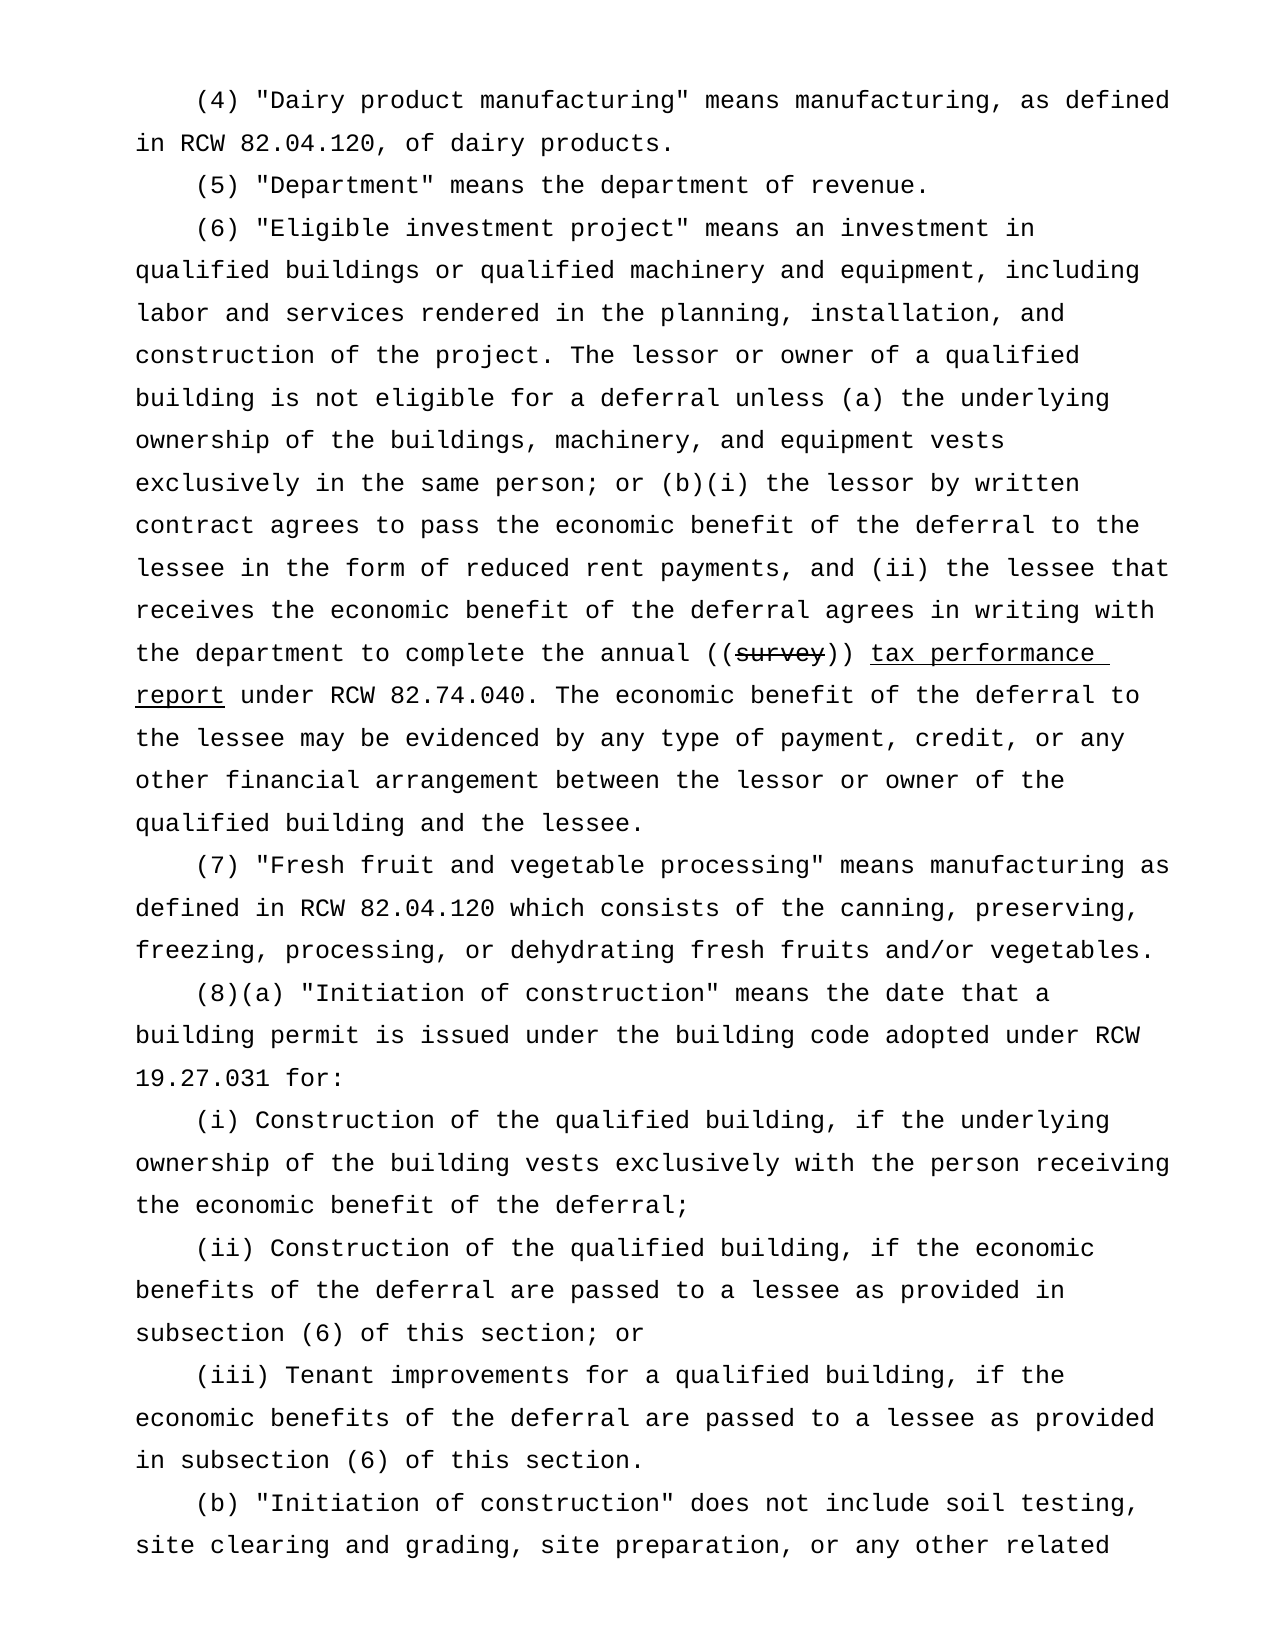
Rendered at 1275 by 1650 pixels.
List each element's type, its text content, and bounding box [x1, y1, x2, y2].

text (7) "Fresh fruit and vegetable processing" means manufacturing as defined in RCW 82.04.120 which consists of the canning, preserving, freezing, processing, or dehydrating fresh fruits and/or vegetables. [135, 840, 1170, 967]
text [135, 1477, 1170, 1562]
text (4) "Dairy product manufacturing" means manufacturing, as defined in RCW 82.04.120, of dairy products. [135, 75, 1170, 160]
text (iii) Tenant improvements for a qualified building, if the economic benefits of the deferral are passed to a lessee as provided in subsection (6) of this section. [135, 1350, 1170, 1477]
text (5) "Department" means the department of revenue. [135, 160, 1170, 202]
text (ii) Construction of the qualified building, if the economic benefits of the deferral are passed to a lessee as provided in subsection (6) of this section; or [135, 1222, 1170, 1350]
text (8)(a) "Initiation of construction" means the date that a building permit is issued under the building code adopted under RCW 19.27.031 for: [135, 967, 1170, 1095]
text (i) Construction of the qualified building, if the underlying ownership of the building vests exclusively with the person receiving the economic benefit of the deferral; [135, 1095, 1170, 1222]
text (6) "Eligible investment project" means an investment in qualified buildings or qualified machinery and equipment, including labor and services rendered in the planning, installation, and construction of the project. The lessor or owner of a qualified building is not eligible for a deferral unless (a) the underlying ownership of the buildings, machinery, and equipment vests exclusively in the same person; or (b)(i) the lessor by written contract agrees to pass the economic benefit of the deferral to the lessee in the form of reduced rent payments, and (ii) the lessee that receives the economic benefit of the deferral agrees in writing with the department to complete the annual ((survey)) tax performance report under RCW 82.74.040. The economic benefit of the deferral to the lessee may be evidenced by any type of payment, credit, or any other financial arrangement between the lessor or owner of the qualified building and the lessee. [135, 202, 1170, 840]
